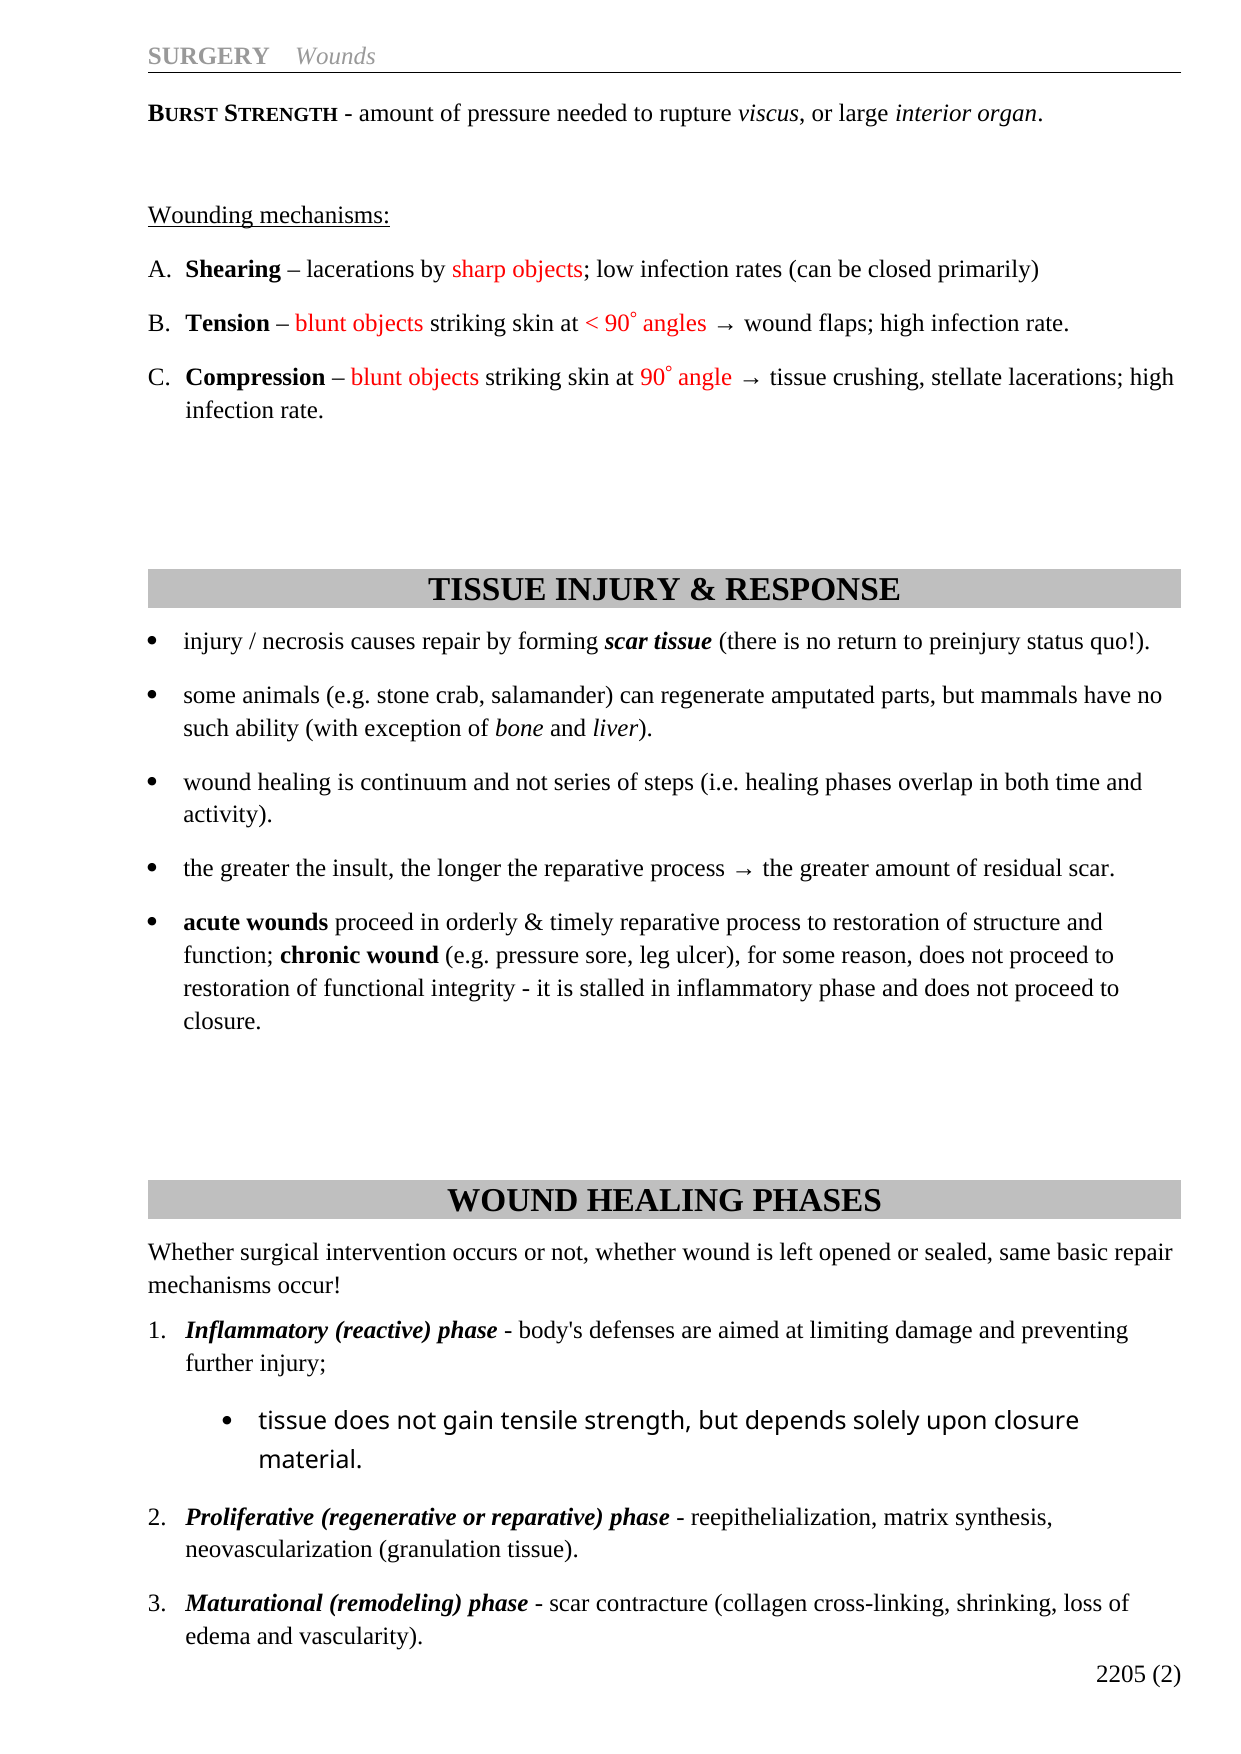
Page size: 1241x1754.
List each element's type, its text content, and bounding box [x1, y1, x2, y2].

list Inflammatory (reactive) phase - body's defenses are aimed at limiting damage and preventing further injury; [148, 1316, 1181, 1377]
list Compression – blunt objects striking skin at 90 angle → tissue crushing, stellate lacerations; high infection rate. [148, 362, 1181, 424]
list the greater the insult, the longer the reparative process → the greater amount of residual scar. [148, 853, 1181, 882]
list Shearing – lacerations by sharp objects; low infection rates (can be closed primarily) [148, 254, 1181, 283]
list wound healing is continuum and not series of steps (i.e. healing phases overlap in both time and activity). [148, 767, 1181, 828]
text Wounding mechanisms: [148, 201, 1181, 229]
text Burst Strength - amount of pressure needed to rupture viscus, or large interior organ. [148, 98, 1181, 127]
text Whether surgical intervention occurs or not, whether wound is left opened or sealed, same basic repair mechanisms occur! [148, 1237, 1181, 1299]
list Tension – blunt objects striking skin at < 90 angles → wound flaps; high infection rate. [148, 308, 1181, 337]
text WOUND HEALING PHASES [148, 1180, 1181, 1219]
list Proliferative (regenerative or reparative) phase - reepithelialization, matrix synthesis, neovascularization (granulation tissue). [148, 1502, 1181, 1563]
list acute wounds proceed in orderly & timely reparative process to restoration of structure and function; chronic wound (e.g. pressure sore, leg ulcer), for some reason, does not proceed to restoration of functional integrity - it is stalled in inflammatory phase and does not proceed to closure. [148, 907, 1181, 1035]
text TISSUE INJURY & RESPONSE [148, 569, 1181, 608]
list Maturational (remodeling) phase - scar contracture (collagen cross-linking, shrinking, loss of edema and vascularity). [148, 1588, 1181, 1650]
list injury / necrosis causes repair by forming scar tissue (there is no return to preinjury status quo!). [148, 626, 1181, 654]
list some animals (e.g. stone crab, salamander) can regenerate amputated parts, but mammals have no such ability (with exception of bone and liver). [148, 680, 1181, 741]
list tissue does not gain tensile strength, but depends solely upon closure material. [223, 1402, 1181, 1476]
